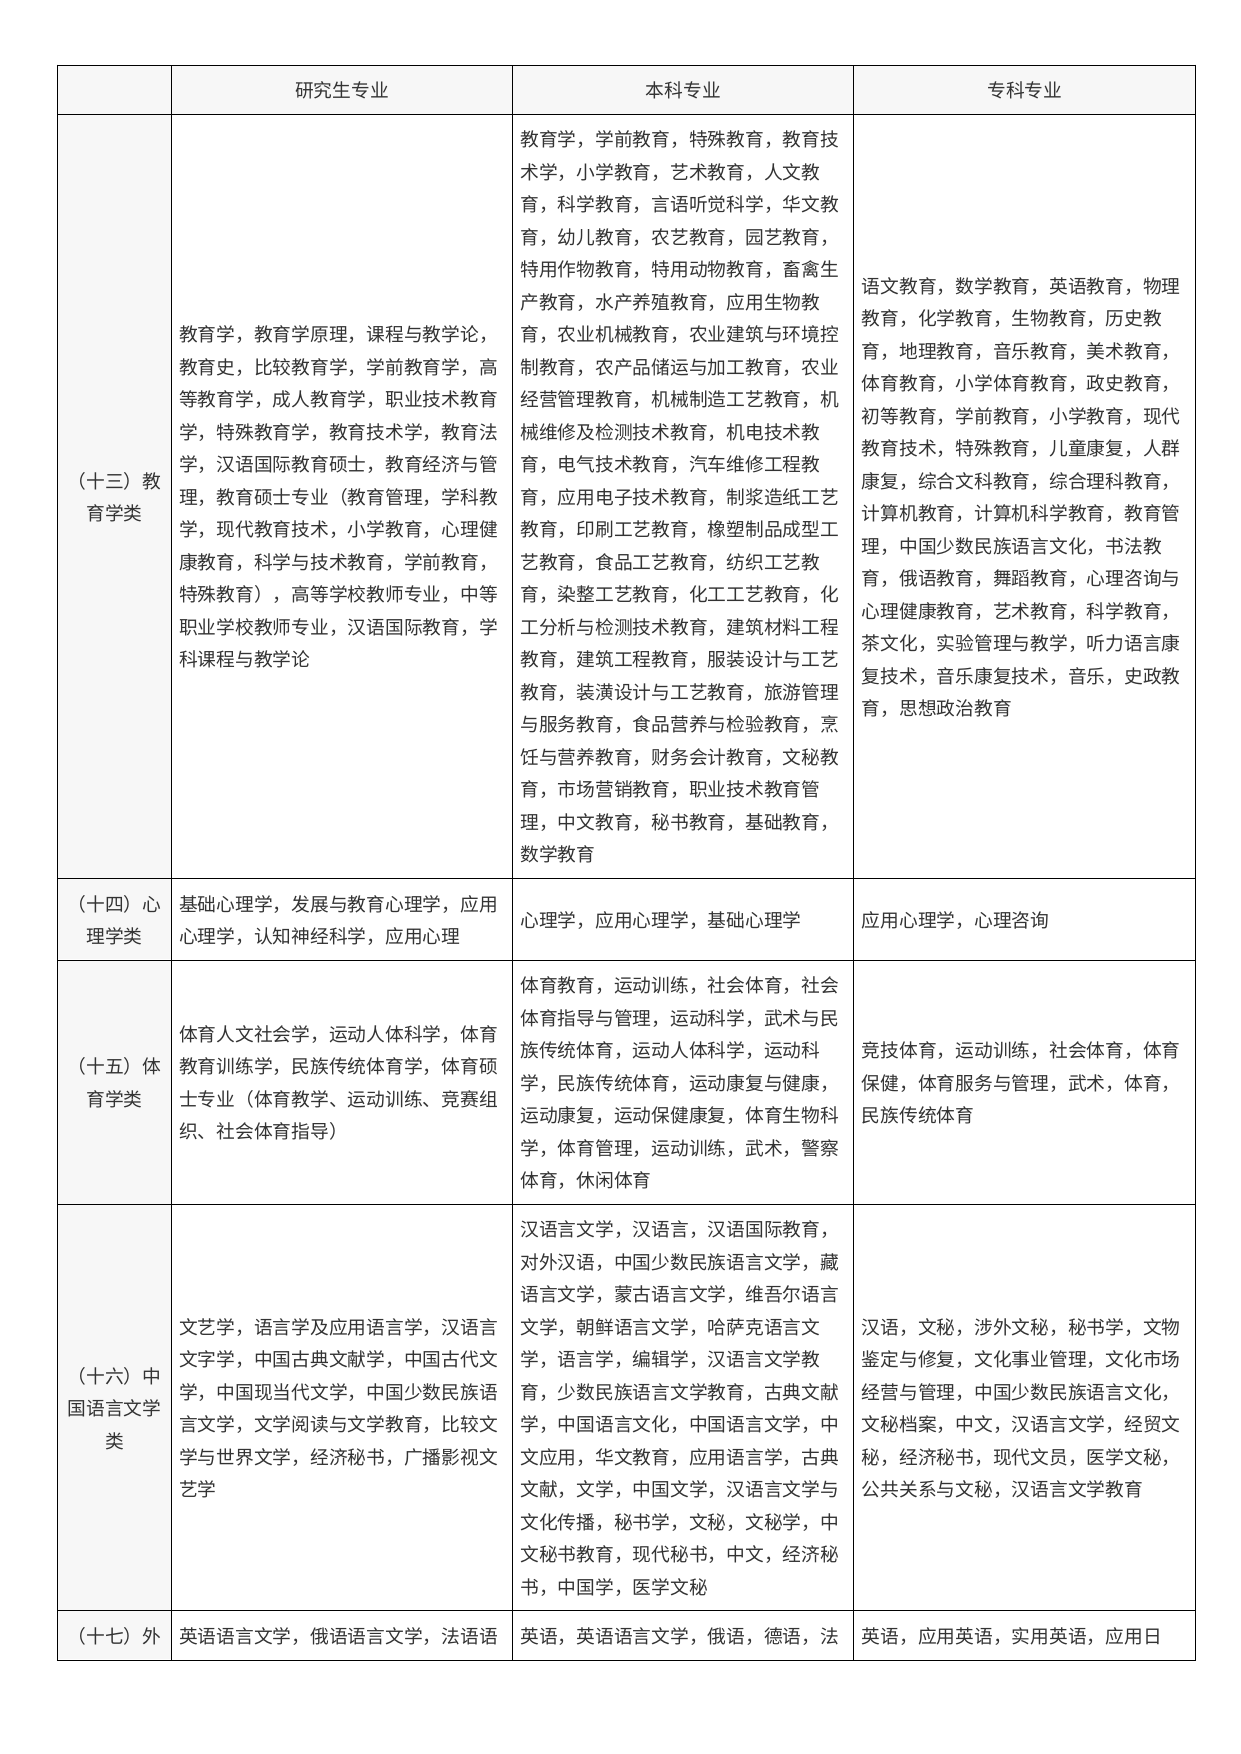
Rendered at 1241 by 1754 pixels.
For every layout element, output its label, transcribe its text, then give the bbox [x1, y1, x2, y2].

table_cell （十五）体育学类 [58, 961, 171, 1204]
table_cell 教育学，教育学原理，课程与教学论，教育史，比较教育学，学前教育学，高等教育学，成人教育学，职业技术教育学，特殊教育学，教育技术学，教育法学，汉语国际教育硕士，教育经济与管理，教育硕士专业（教育管理，学科教学，现代教育技术，小学教育，心理健康教育，科学与技术教育，学前教育， 特殊教育），高等学校教师专业，中等职业学校教师专业，汉语国际教育，学科课程与教学论 [172, 115, 512, 878]
table_cell （十六）中国语言文学类 [58, 1205, 171, 1610]
table_header 本科专业 [513, 66, 853, 114]
table_cell （十三）教育学类 [58, 115, 171, 878]
table_cell 心理学，应用心理学，基础心理学 [513, 879, 853, 959]
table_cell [854, 1611, 1195, 1659]
table_cell 教育学，学前教育，特殊教育，教育技术学，小学教育，艺术教育，人文教育，科学教育，言语听觉科学，华文教育，幼儿教育，农艺教育，园艺教育，特用作物教育，特用动物教育，畜禽生产教育，水产养殖教育，应用生物教育，农业机械教育，农业建筑与环境控制教育，农产品储运与加工教育，农业经营管理教育，机械制造工艺教育，机械维修及检测技术教育，机电技术教育，电气技术教育，汽车维修工程教育，应用电子技术教育，制浆造纸工艺教育，印刷工艺教育，橡塑制品成型工艺教育，食品工艺教育，纺织工艺教育，染整工艺教育，化工工艺教育，化工分析与检测技术教育，建筑材料工程教育，建筑工程教育，服装设计与工艺教育，装潢设计与工艺教育，旅游管理与服务教育，食品营养与检验教育，烹饪与营养教育，财务会计教育，文秘教育，市场营销教育，职业技术教育管理，中文教育，秘书教育，基础教育，数学教育 [513, 115, 853, 878]
table_cell 汉语，文秘，涉外文秘，秘书学，文物鉴定与修复，文化事业管理，文化市场经营与管理，中国少数民族语言文化，文秘档案，中文，汉语言文学，经贸文秘，经济秘书，现代文员，医学文秘，公共关系与文秘，汉语言文学教育 [854, 1205, 1195, 1610]
table_cell 体育人文社会学，运动人体科学，体育教育训练学，民族传统体育学，体育硕士专业（体育教学、运动训练、竞赛组织、社会体育指导） [172, 961, 512, 1204]
table_cell 文艺学，语言学及应用语言学，汉语言文字学，中国古典文献学，中国古代文学，中国现当代文学，中国少数民族语言文学，文学阅读与文学教育，比较文学与世界文学，经济秘书，广播影视文艺学 [172, 1205, 512, 1610]
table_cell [172, 1611, 512, 1659]
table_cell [513, 1611, 853, 1659]
table_header 专科专业 [854, 66, 1195, 114]
table_cell 汉语言文学，汉语言，汉语国际教育，对外汉语，中国少数民族语言文学，藏语言文学，蒙古语言文学，维吾尔语言文学，朝鲜语言文学，哈萨克语言文学，语言学，编辑学，汉语言文学教育，少数民族语言文学教育，古典文献学，中国语言文化，中国语言文学，中文应用，华文教育，应用语言学，古典文献，文学，中国文学，汉语言文学与文化传播，秘书学，文秘，文秘学，中文秘书教育，现代秘书，中文，经济秘书，中国学，医学文秘 [513, 1205, 853, 1610]
table_cell （十四）心理学类 [58, 879, 171, 959]
table_cell （十七）外国语言文学类 [58, 1611, 171, 1659]
table_cell 应用心理学，心理咨询 [854, 879, 1195, 959]
table_cell 体育教育，运动训练，社会体育，社会体育指导与管理，运动科学，武术与民族传统体育，运动人体科学，运动科学，民族传统体育，运动康复与健康，运动康复，运动保健康复，体育生物科学，体育管理，运动训练，武术，警察体育，休闲体育 [513, 961, 853, 1204]
table_header 研究生专业 [172, 66, 512, 114]
table_cell 竞技体育，运动训练，社会体育，体育保健，体育服务与管理，武术，体育，民族传统体育 [854, 961, 1195, 1204]
table_cell 基础心理学，发展与教育心理学，应用心理学，认知神经科学，应用心理 [172, 879, 512, 959]
table_header [58, 66, 171, 114]
table_cell 语文教育，数学教育，英语教育，物理教育，化学教育，生物教育，历史教育，地理教育，音乐教育，美术教育，体育教育，小学体育教育，政史教育，初等教育，学前教育，小学教育，现代教育技术，特殊教育，儿童康复，人群康复，综合文科教育，综合理科教育，计算机教育，计算机科学教育，教育管理，中国少数民族语言文化，书法教育，俄语教育，舞蹈教育，心理咨询与心理健康教育，艺术教育，科学教育，茶文化，实验管理与教学，听力语言康复技术，音乐康复技术，音乐，史政教育，思想政治教育 [854, 115, 1195, 878]
